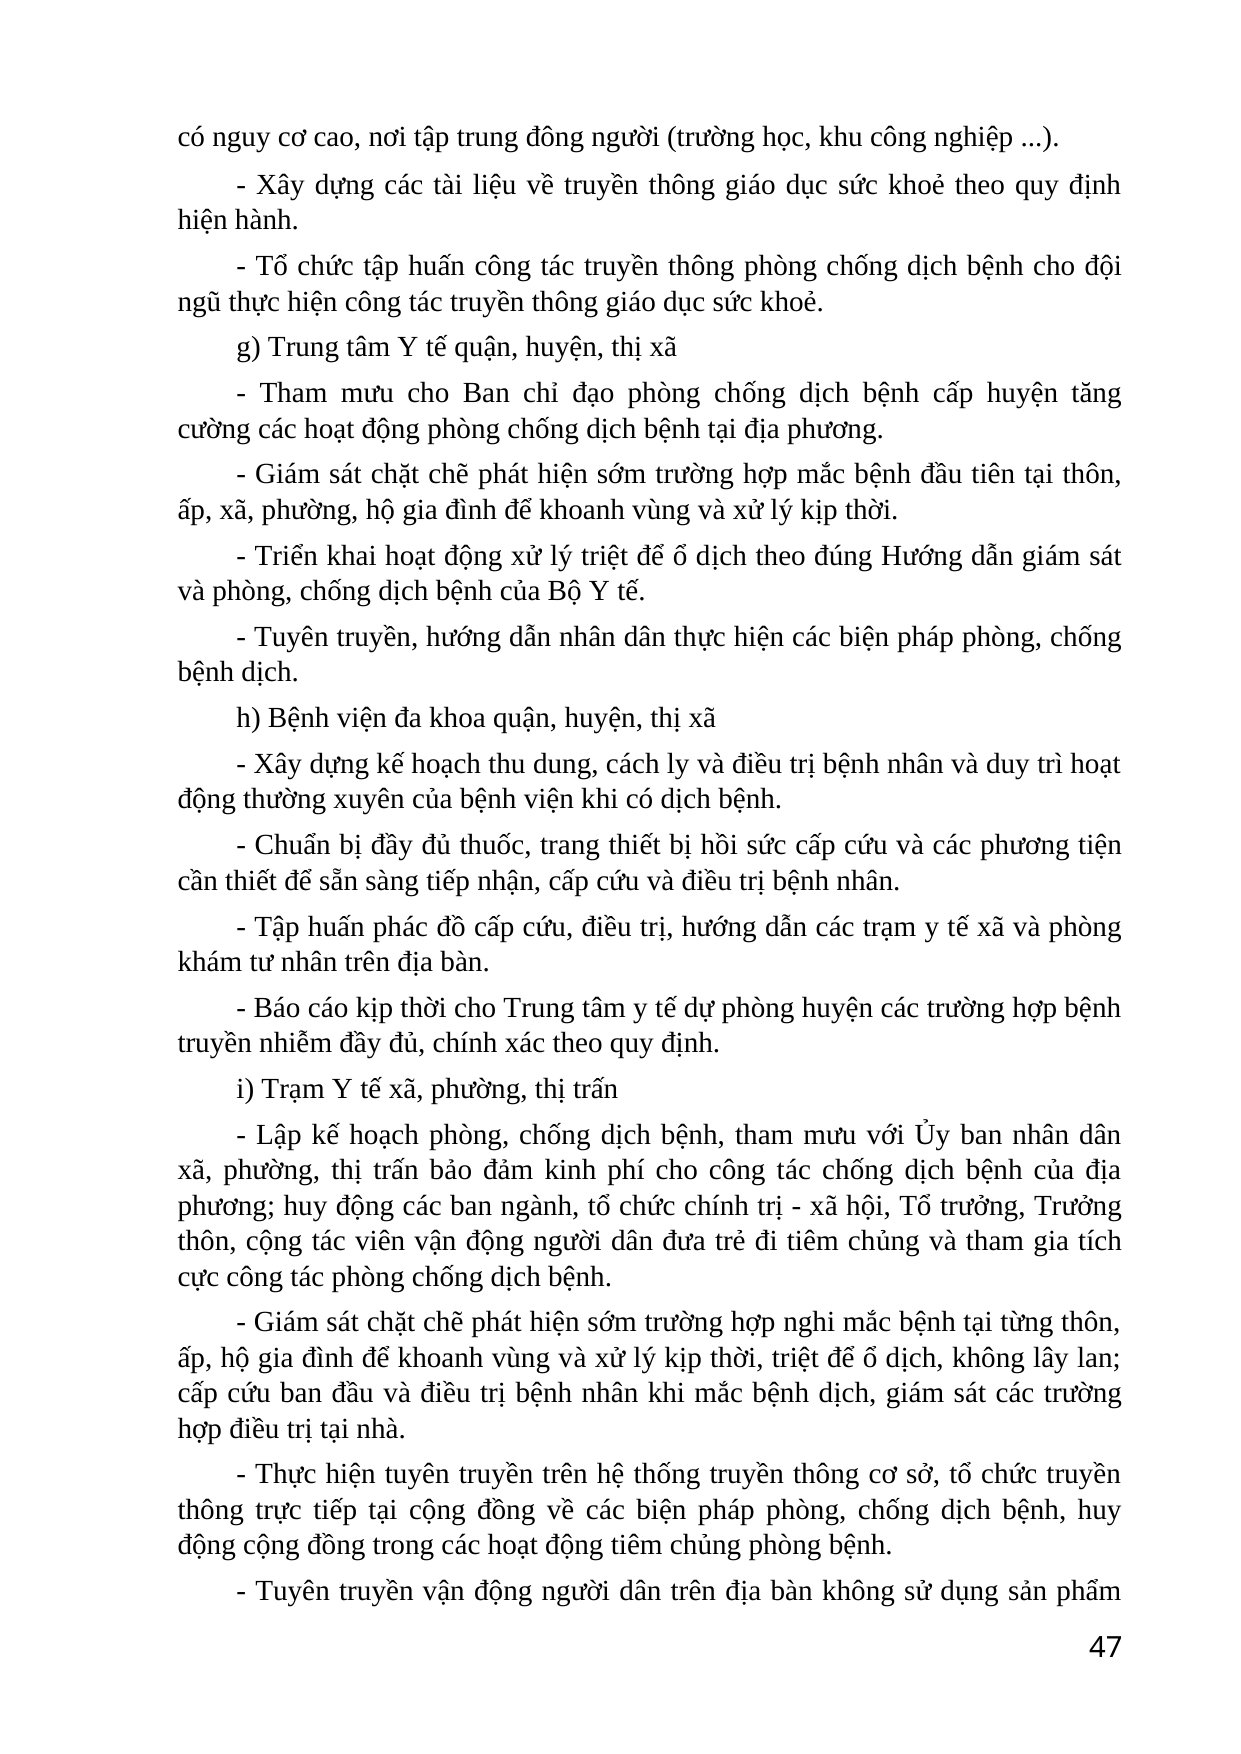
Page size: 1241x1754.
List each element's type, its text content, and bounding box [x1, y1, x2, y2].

text - Tập huấn phác đồ cấp cứu, điều trị, hướng dẫn các trạm y tế xã và phòng khám tư nhân trên địa bàn. [177, 908, 1122, 978]
text - Thực hiện tuyên truyền trên hệ thống truyền thông cơ sở, tổ chức truyền thông trực tiếp tại cộng đồng về các biện pháp phòng, chống dịch bệnh, huy động cộng đồng trong các hoạt động tiêm chủng phòng bệnh. [177, 1456, 1122, 1562]
text i) Trạm Y tế xã, phường, thị trấn [177, 1070, 1122, 1106]
text - Chuẩn bị đầy đủ thuốc, trang thiết bị hồi sức cấp cứu và các phương tiện cần thiết để sẵn sàng tiếp nhận, cấp cứu và điều trị bệnh nhân. [177, 826, 1122, 897]
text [177, 1572, 1122, 1608]
text - Tuyên truyền, hướng dẫn nhân dân thực hiện các biện pháp phòng, chống bệnh dịch. [177, 618, 1122, 689]
text - Triển khai hoạt động xử lý triệt để ổ dịch theo đúng Hướng dẫn giám sát và phòng, chống dịch bệnh của Bộ Y tế. [177, 537, 1122, 608]
text - Xây dựng các tài liệu về truyền thông giáo dục sức khoẻ theo quy định hiện hành. [177, 166, 1122, 237]
text g) Trung tâm Y tế quận, huyện, thị xã [177, 328, 1122, 364]
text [177, 118, 1122, 153]
text h) Bệnh viện đa khoa quận, huyện, thị xã [177, 699, 1122, 735]
text - Lập kế hoạch phòng, chống dịch bệnh, tham mưu với Ủy ban nhân dân xã, phường, thị trấn bảo đảm kinh phí cho công tác chống dịch bệnh của địa phương; huy động các ban ngành, tổ chức chính trị - xã hội, Tổ trưởng, Trưởng thôn, cộng tác viên vận động người dân đưa trẻ đi tiêm chủng và tham gia tích cực công tác phòng chống dịch bệnh. [177, 1116, 1122, 1293]
text - Xây dựng kế hoạch thu dung, cách ly và điều trị bệnh nhân và duy trì hoạt động thường xuyên của bệnh viện khi có dịch bệnh. [177, 745, 1122, 816]
text - Tham mưu cho Ban chỉ đạo phòng chống dịch bệnh cấp huyện tăng cường các hoạt động phòng chống dịch bệnh tại địa phương. [177, 374, 1122, 445]
text - Tổ chức tập huấn công tác truyền thông phòng chống dịch bệnh cho đội ngũ thực hiện công tác truyền thông giáo dục sức khoẻ. [177, 247, 1122, 318]
text - Giám sát chặt chẽ phát hiện sớm trường hợp mắc bệnh đầu tiên tại thôn, ấp, xã, phường, hộ gia đình để khoanh vùng và xử lý kịp thời. [177, 456, 1122, 526]
text - Giám sát chặt chẽ phát hiện sớm trường hợp nghi mắc bệnh tại từng thôn, ấp, hộ gia đình để khoanh vùng và xử lý kịp thời, triệt để ổ dịch, không lây lan; cấp cứu ban đầu và điều trị bệnh nhân khi mắc bệnh dịch, giám sát các trường hợp điều trị tại nhà. [177, 1303, 1122, 1445]
text - Báo cáo kịp thời cho Trung tâm y tế dự phòng huyện các trường hợp bệnh truyền nhiễm đầy đủ, chính xác theo quy định. [177, 989, 1122, 1060]
